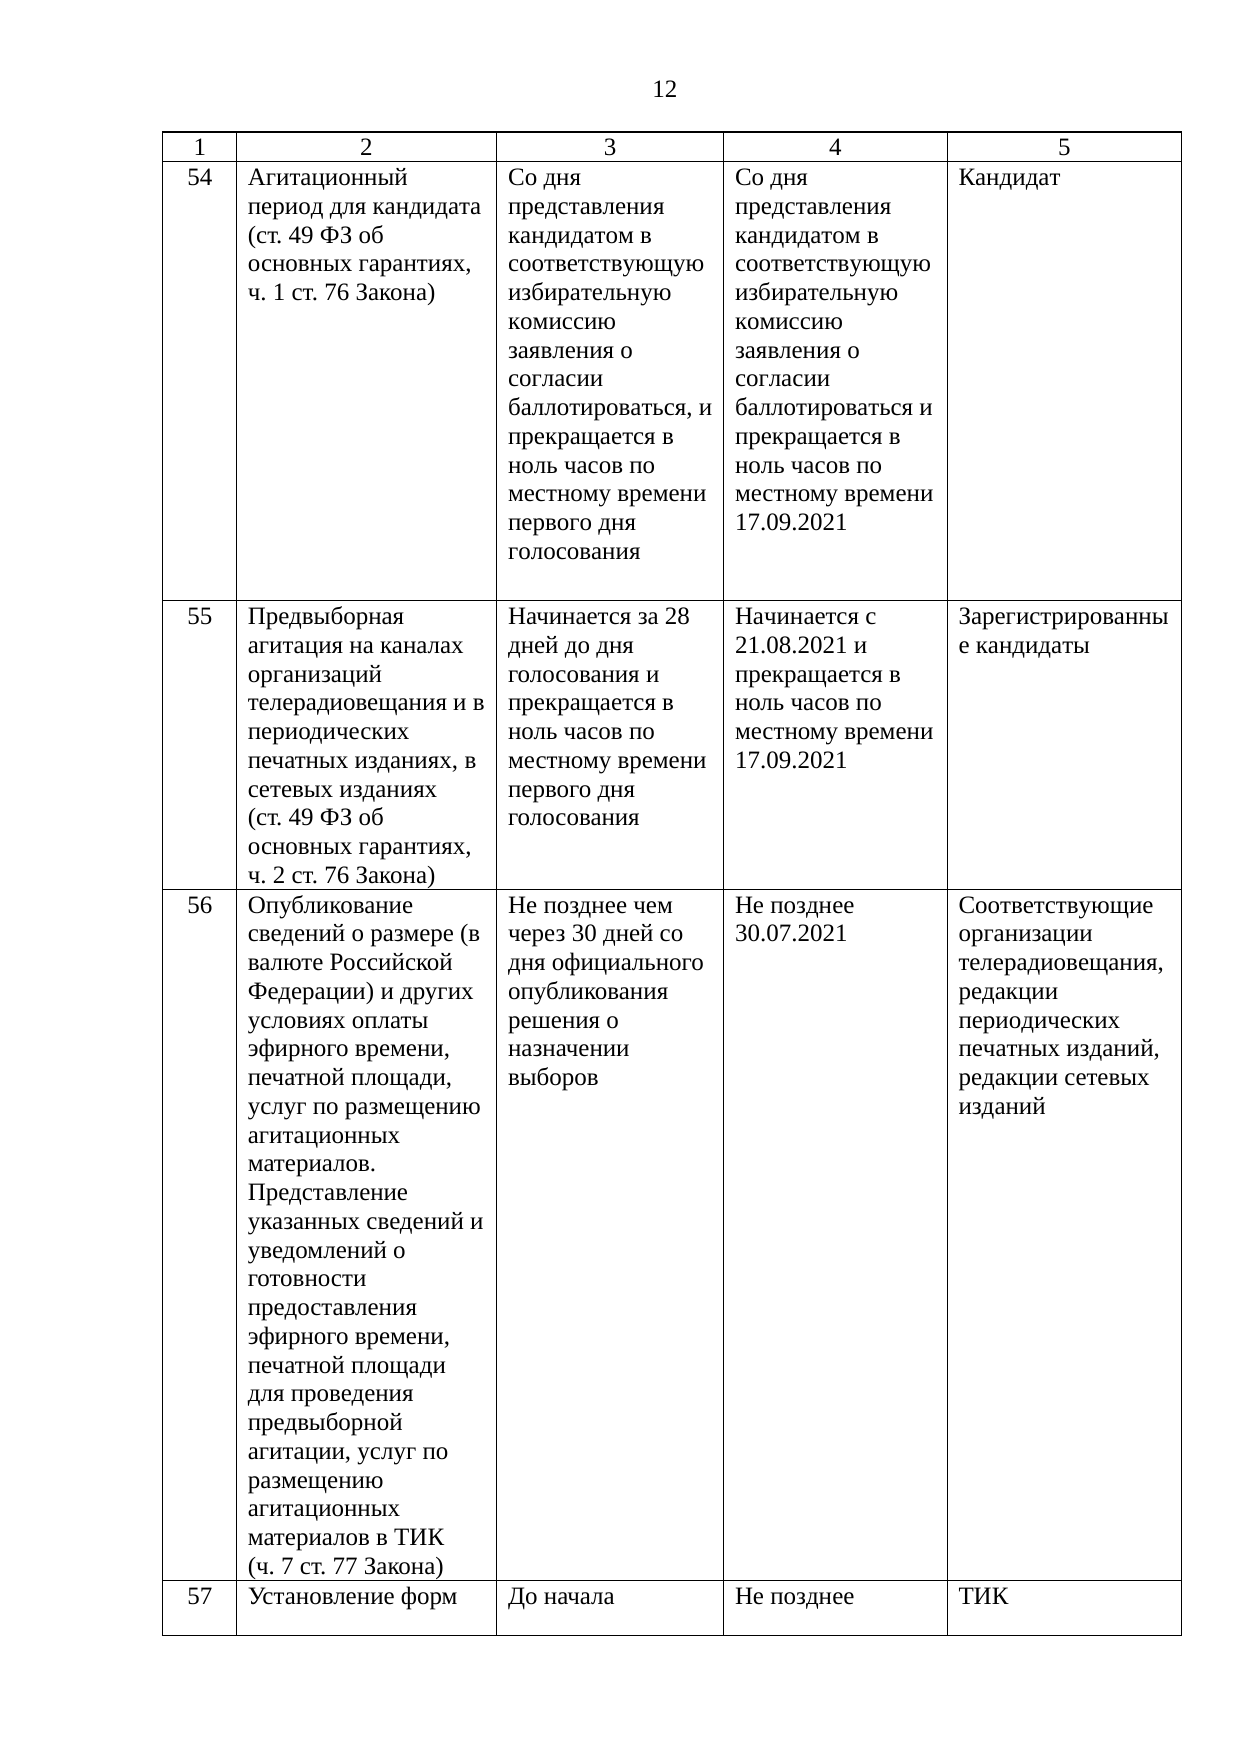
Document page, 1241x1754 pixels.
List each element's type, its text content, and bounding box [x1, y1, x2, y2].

table_cell 57 [163, 1581, 236, 1635]
table_cell Предвыборная агитация на каналах организаций телерадиовещания и в периодических печатных изданиях, в сетевых изданиях (ст. 49 ФЗ об основных гарантиях, ч. 2 ст. 76 Закона) [237, 601, 496, 889]
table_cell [237, 1581, 496, 1635]
table_cell Со дня представления кандидатом в соответствующую избирательную комиссию заявления о согласии баллотироваться, и прекращается в ноль часов по местному времени первого дня голосования [497, 162, 723, 600]
table_cell Начинается за 28 дней до дня голосования и прекращается в ноль часов по местному времени первого дня голосования [497, 601, 723, 889]
table_cell 54 [163, 162, 236, 600]
table_cell Не позднее 20.08.2021 [724, 1581, 947, 1635]
table_cell Не позднее 30.07.2021 [724, 890, 947, 1580]
table_header 2 [237, 133, 496, 161]
table_cell ТИК [948, 1581, 1181, 1635]
table_cell Опубликование сведений о размере (в валюте Российской Федерации) и других условиях оплаты эфирного времени, печатной площади, услуг по размещению агитационных материалов. Представление указанных сведений и уведомлений о готовности предоставления эфирного времени, печатной площади для проведения предвыборной агитации, услуг по размещению агитационных материалов в ТИК (ч. 7 ст. 77 Закона) [237, 890, 496, 1580]
table_header 1 [163, 133, 236, 161]
table_cell Агитационный период для кандидата (ст. 49 ФЗ об основных гарантиях, ч. 1 ст. 76 Закона) [237, 162, 496, 600]
table_cell Начинается с 21.08.2021 и прекращается в ноль часов по местному времени 17.09.2021 [724, 601, 947, 889]
table_cell Не позднее чем через 30 дней со дня официального опубликования решения о назначении выборов [497, 890, 723, 1580]
table_cell Кандидат [948, 162, 1181, 600]
table_header 5 [948, 133, 1181, 161]
table_header 3 [497, 133, 723, 161]
table_cell 55 [163, 601, 236, 889]
table_header 4 [724, 133, 947, 161]
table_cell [497, 1581, 723, 1635]
table_cell Соответствующие организации телерадиовещания, редакции периодических печатных изданий, редакции сетевых изданий [948, 890, 1181, 1580]
table_cell Со дня представления кандидатом в соответствующую избирательную комиссию заявления о согласии баллотироваться и прекращается в ноль часов по местному времени 17.09.2021 [724, 162, 947, 600]
table_cell Зарегистрированные кандидаты [948, 601, 1181, 889]
table_cell 56 [163, 890, 236, 1580]
